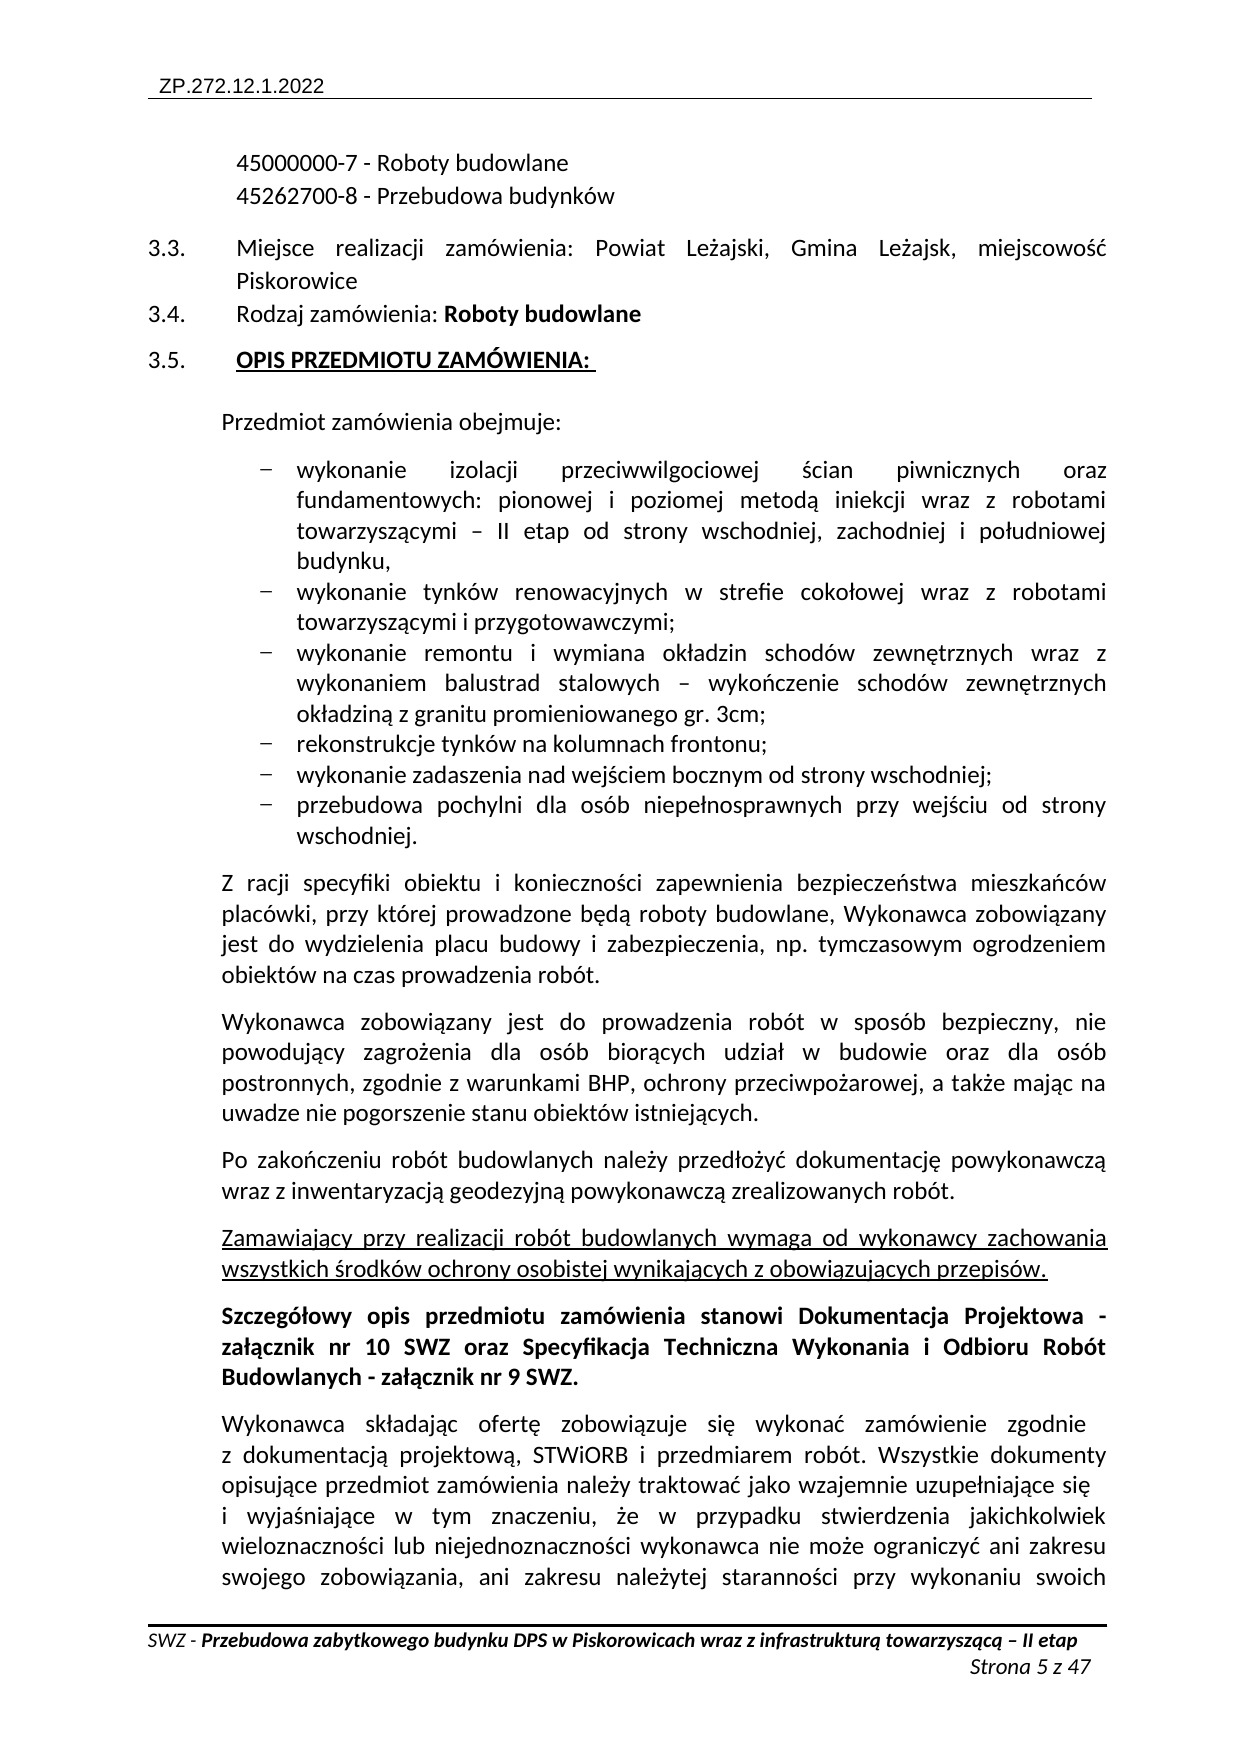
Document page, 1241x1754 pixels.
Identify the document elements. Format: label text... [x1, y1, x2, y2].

list Miejsce realizacji zamówienia: Powiat Leżajski, Gmina Leżajsk, miejscowość Piskorowice [148, 233, 1107, 296]
text Z racji specyfiki obiektu i konieczności zapewnienia bezpieczeństwa mieszkańców placówki, przy której prowadzone będą roboty budowlane, Wykonawca zobowiązany jest do wydzielenia placu budowy i zabezpieczenia, np. tymczasowym ogrodzeniem obiektów na czas prowadzenia robót. [221, 867, 1107, 989]
text Zamawiający przy realizacji robót budowlanych wymaga od wykonawcy zachowania wszystkich środków ochrony osobistej wynikających z obowiązujących przepisów. [221, 1222, 1107, 1248]
list wykonanie tynków renowacyjnych w strefie cokołowej wraz z robotami towarzyszącymi i przygotowawczymi; [259, 576, 1107, 637]
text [221, 1408, 1107, 1591]
text Wykonawca zobowiązany jest do prowadzenia robót w sposób bezpieczny, nie powodujący zagrożenia dla osób biorących udział w budowie oraz dla osób postronnych, zgodnie z warunkami BHP, ochrony przeciwpożarowej, a także mając na uwadze nie pogorszenie stanu obiektów istniejących. [221, 1006, 1107, 1128]
list wykonanie remontu i wymiana okładzin schodów zewnętrznych wraz z wykonaniem balustrad stalowych – wykończenie schodów zewnętrznych okładziną z granitu promieniowanego gr. 3cm; [259, 637, 1107, 728]
text Przedmiot zamówienia obejmuje: [221, 407, 1107, 437]
text Po zakończeniu robót budowlanych należy przedłożyć dokumentację powykonawczą wraz z inwentaryzacją geodezyjną powykonawczą zrealizowanych robót. [221, 1145, 1107, 1206]
list 45262700-8 - Przebudowa budynków [236, 181, 1107, 211]
text Szczegółowy opis przedmiotu zamówienia stanowi Dokumentacja Projektowa - załącznik nr 10 SWZ oraz Specyfikacja Techniczna Wykonania i Odbioru Robót Budowlanych - załącznik nr 9 SWZ. [221, 1300, 1107, 1392]
list wykonanie zadaszenia nad wejściem bocznym od strony wschodniej; [259, 759, 1107, 789]
text Zamawiający przy realizacji robót budowlanych wymaga od wykonawcy zachowania wszystkich środków ochrony osobistej wynikających z obowiązujących przepisów. [221, 1249, 1107, 1283]
list 45000000-7 - Roboty budowlane [236, 148, 1107, 178]
list Rodzaj zamówienia: Roboty budowlane [148, 298, 1107, 329]
list rekonstrukcje tynków na kolumnach frontonu; [259, 728, 1107, 759]
list wykonanie izolacji przeciwwilgociowej ścian piwnicznych oraz fundamentowych: pionowej i poziomej metodą iniekcji wraz z robotami towarzyszącymi – II etap od strony wschodniej, zachodniej i południowej budynku, [259, 454, 1107, 576]
list OPIS PRZEDMIOTU ZAMÓWIENIA: [148, 344, 1107, 375]
list przebudowa pochylni dla osób niepełnosprawnych przy wejściu od strony wschodniej. [259, 789, 1107, 851]
